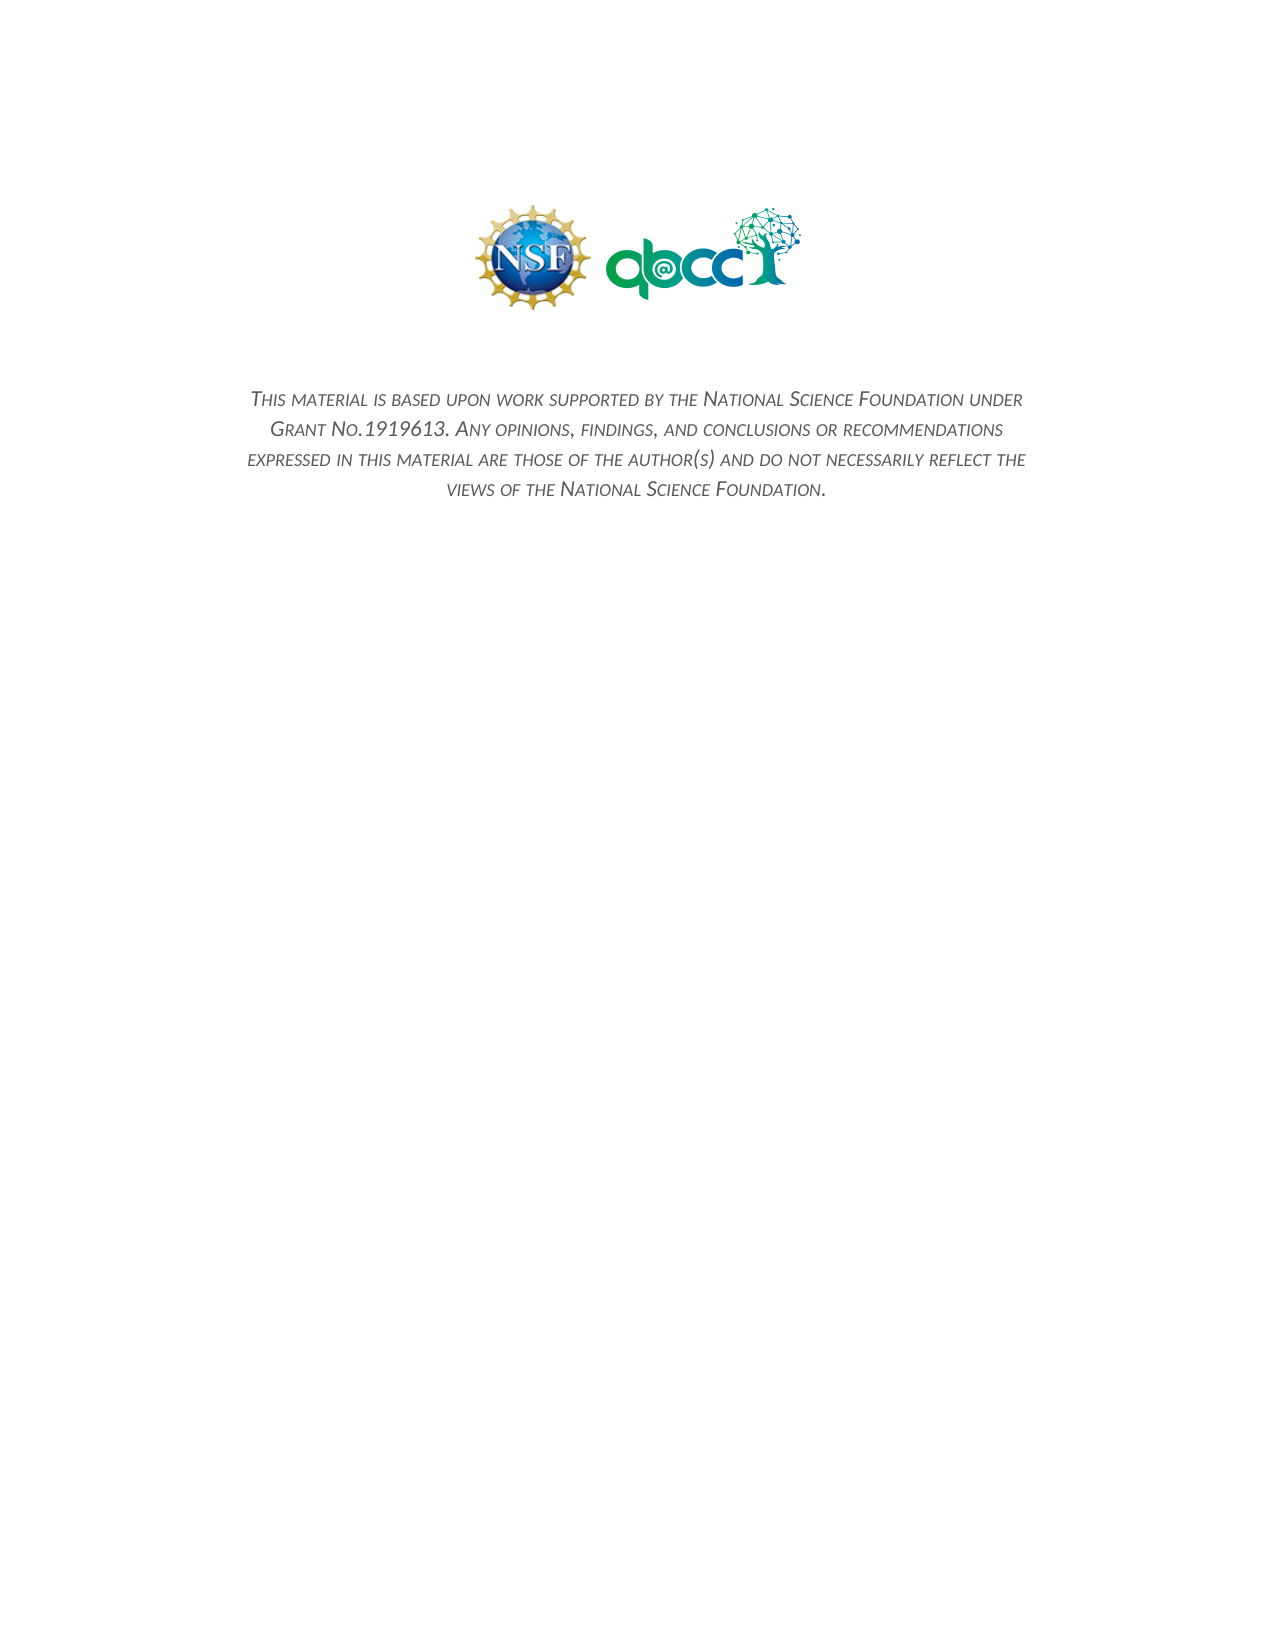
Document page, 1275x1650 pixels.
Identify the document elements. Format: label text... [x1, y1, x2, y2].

text This material is based upon work supported by the National Science Foundation under Grant No.1919613. Any opinions, findings, and conclusions or recommendations expressed in this material are those of the author(s) and do not necessarily reflect the views of the National Science Foundation. [240, 384, 1035, 502]
picture [604, 206, 802, 302]
picture [473, 203, 593, 312]
